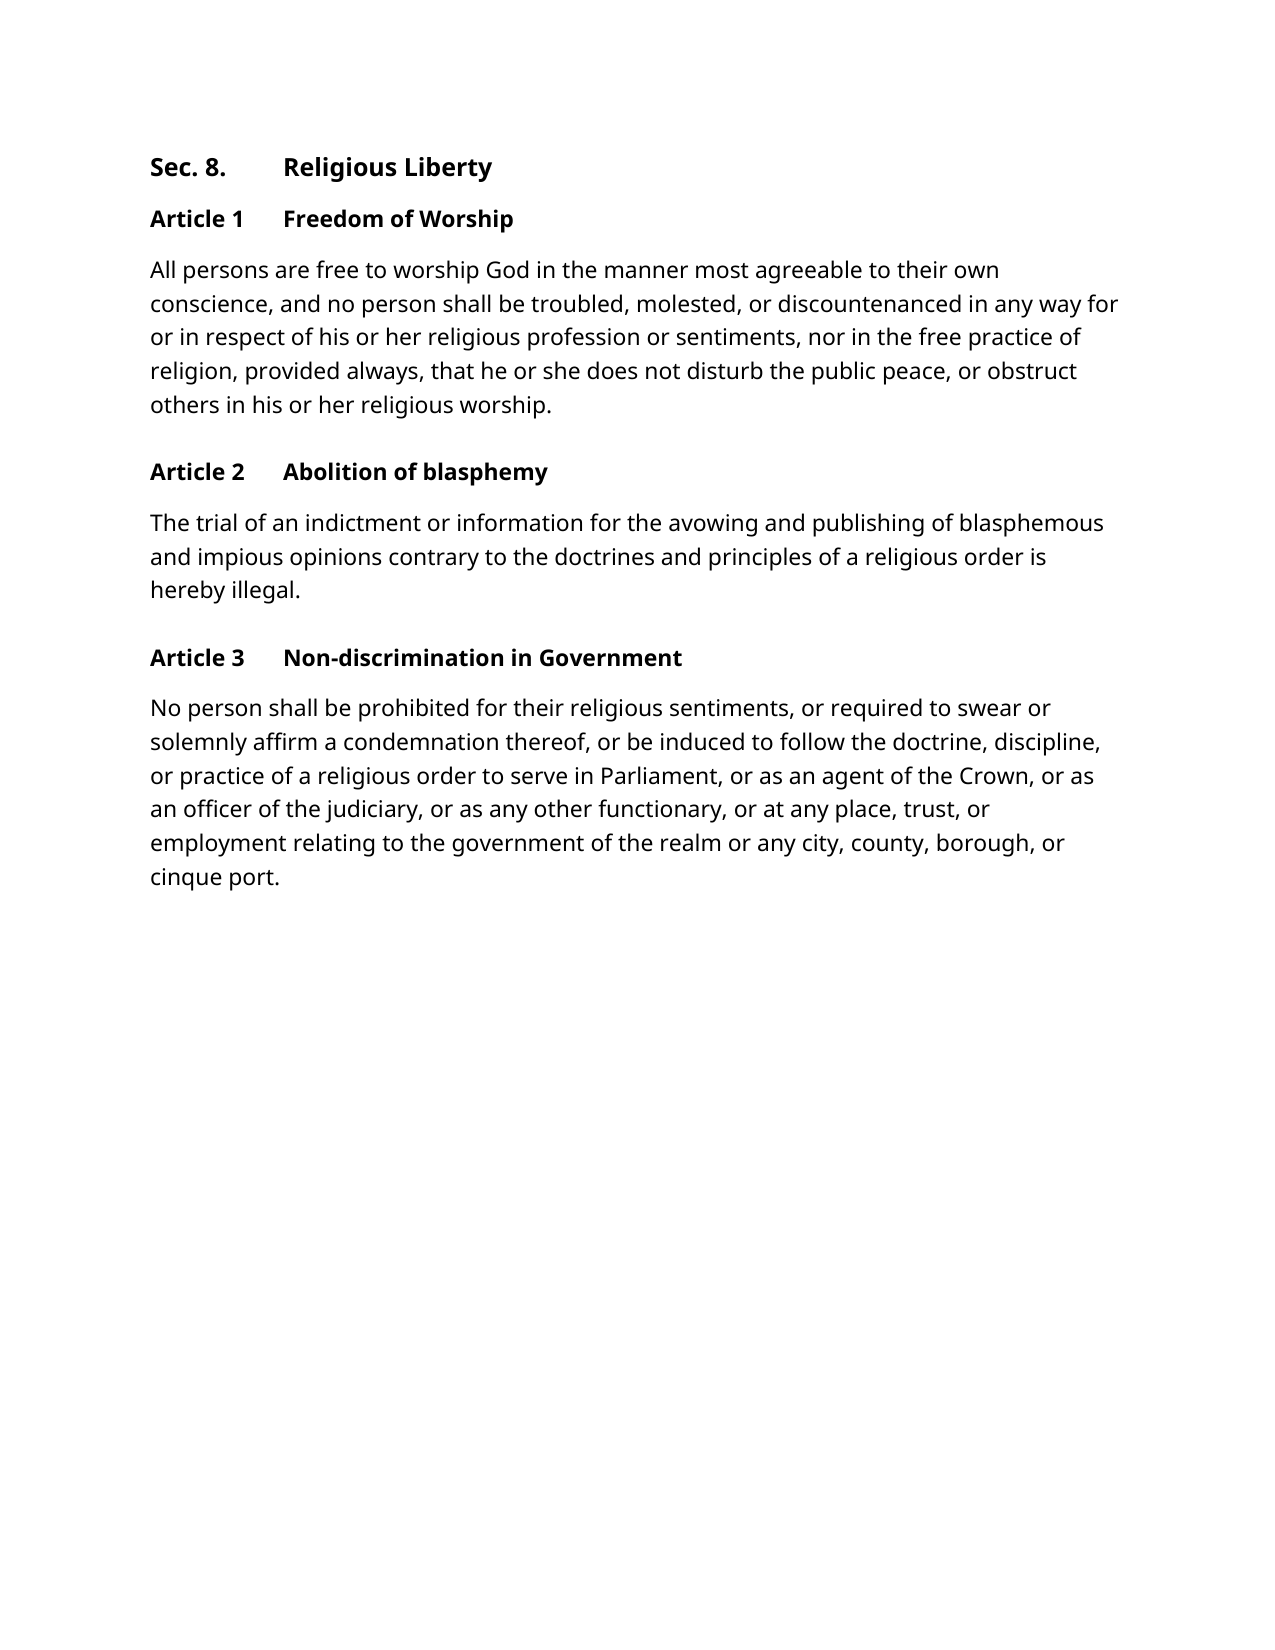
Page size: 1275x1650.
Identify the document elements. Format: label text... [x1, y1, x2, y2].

list Freedom of Worship [150, 203, 1125, 235]
text All persons are free to worship God in the manner most agreeable to their own conscience, and no person shall be troubled, molested, or discountenanced in any way for or in respect of his or her religious profession or sentiments, nor in the free practice of religion, provided always, that he or she does not disturb the public peace, or obstruct others in his or her religious worship. [150, 254, 1125, 454]
subtitle Religious Liberty [150, 150, 1125, 184]
text Abolition of blasphemy [150, 456, 1125, 488]
text No person shall be prohibited for their religious sentiments, or required to swear or solemnly affirm a condemnation thereof, or be induced to follow the doctrine, discipline, or practice of a religious order to serve in Parliament, or as an agent of the Crown, or as an officer of the judiciary, or as any other functionary, or at any place, trust, or employment relating to the government of the realm or any city, county, borough, or cinque port. [150, 692, 1125, 926]
text Non-discrimination in Government [150, 642, 1125, 673]
text The trial of an indictment or information for the avowing and publishing of blasphemous and impious opinions contrary to the doctrines and principles of a religious order is hereby illegal. [150, 507, 1125, 639]
